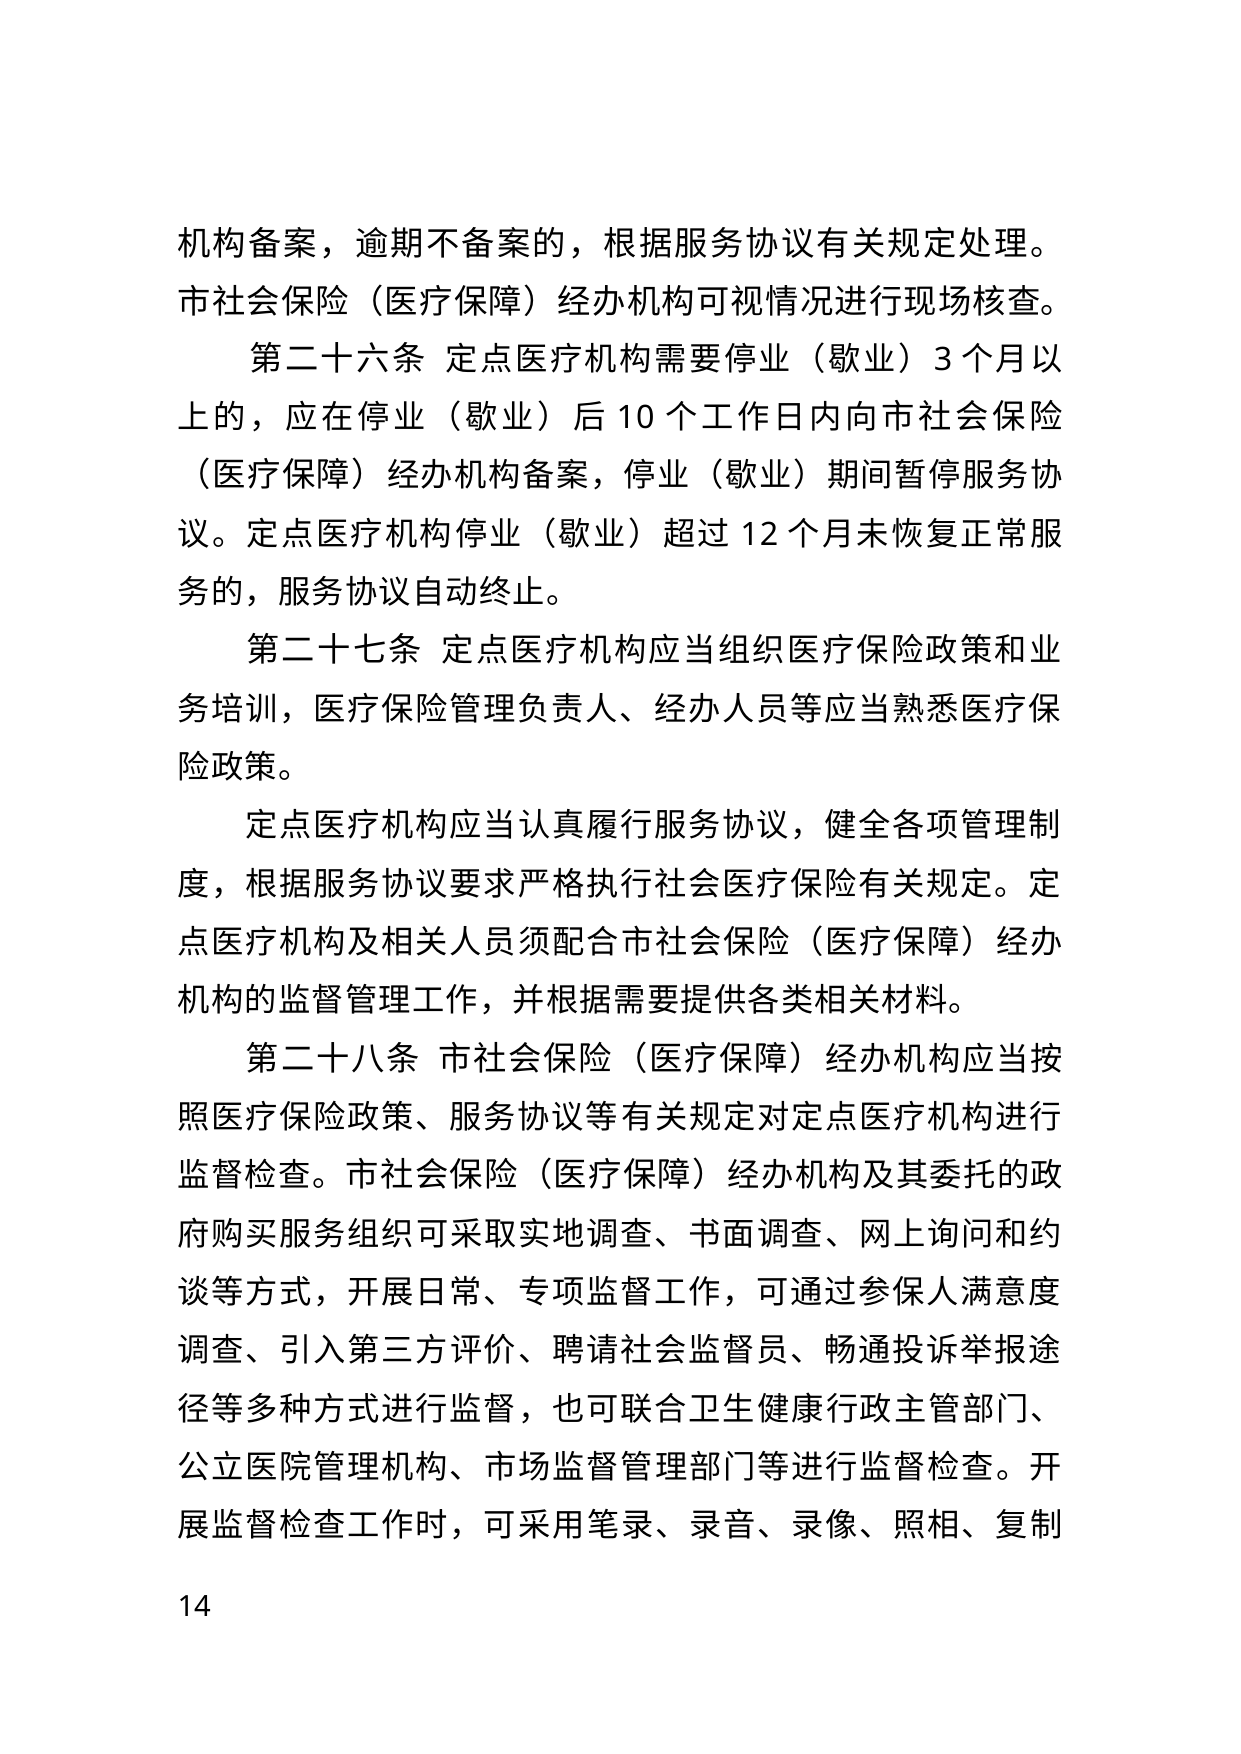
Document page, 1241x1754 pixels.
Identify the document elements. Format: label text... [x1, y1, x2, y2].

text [177, 207, 1063, 323]
text 第二十七条 定点医疗机构应当组织医疗保险政策和业务培训，医疗保险管理负责人、经办人员等应当熟悉医疗保险政策。 [177, 615, 1063, 790]
text 定点医疗机构应当认真履行服务协议，健全各项管理制度，根据服务协议要求严格执行社会医疗保险有关规定。定点医疗机构及相关人员须配合市社会保险（医疗保障）经办机构的监督管理工作，并根据需要提供各类相关材料。 [177, 790, 1063, 1023]
text 第二十六条 定点医疗机构需要停业（歇业）3个月以上的，应在停业（歇业）后10个工作日内向市社会保险（医疗保障）经办机构备案，停业（歇业）期间暂停服务协议。定点医疗机构停业（歇业）超过12个月未恢复正常服务的，服务协议自动终止。 [177, 323, 1063, 615]
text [177, 1023, 1063, 1548]
